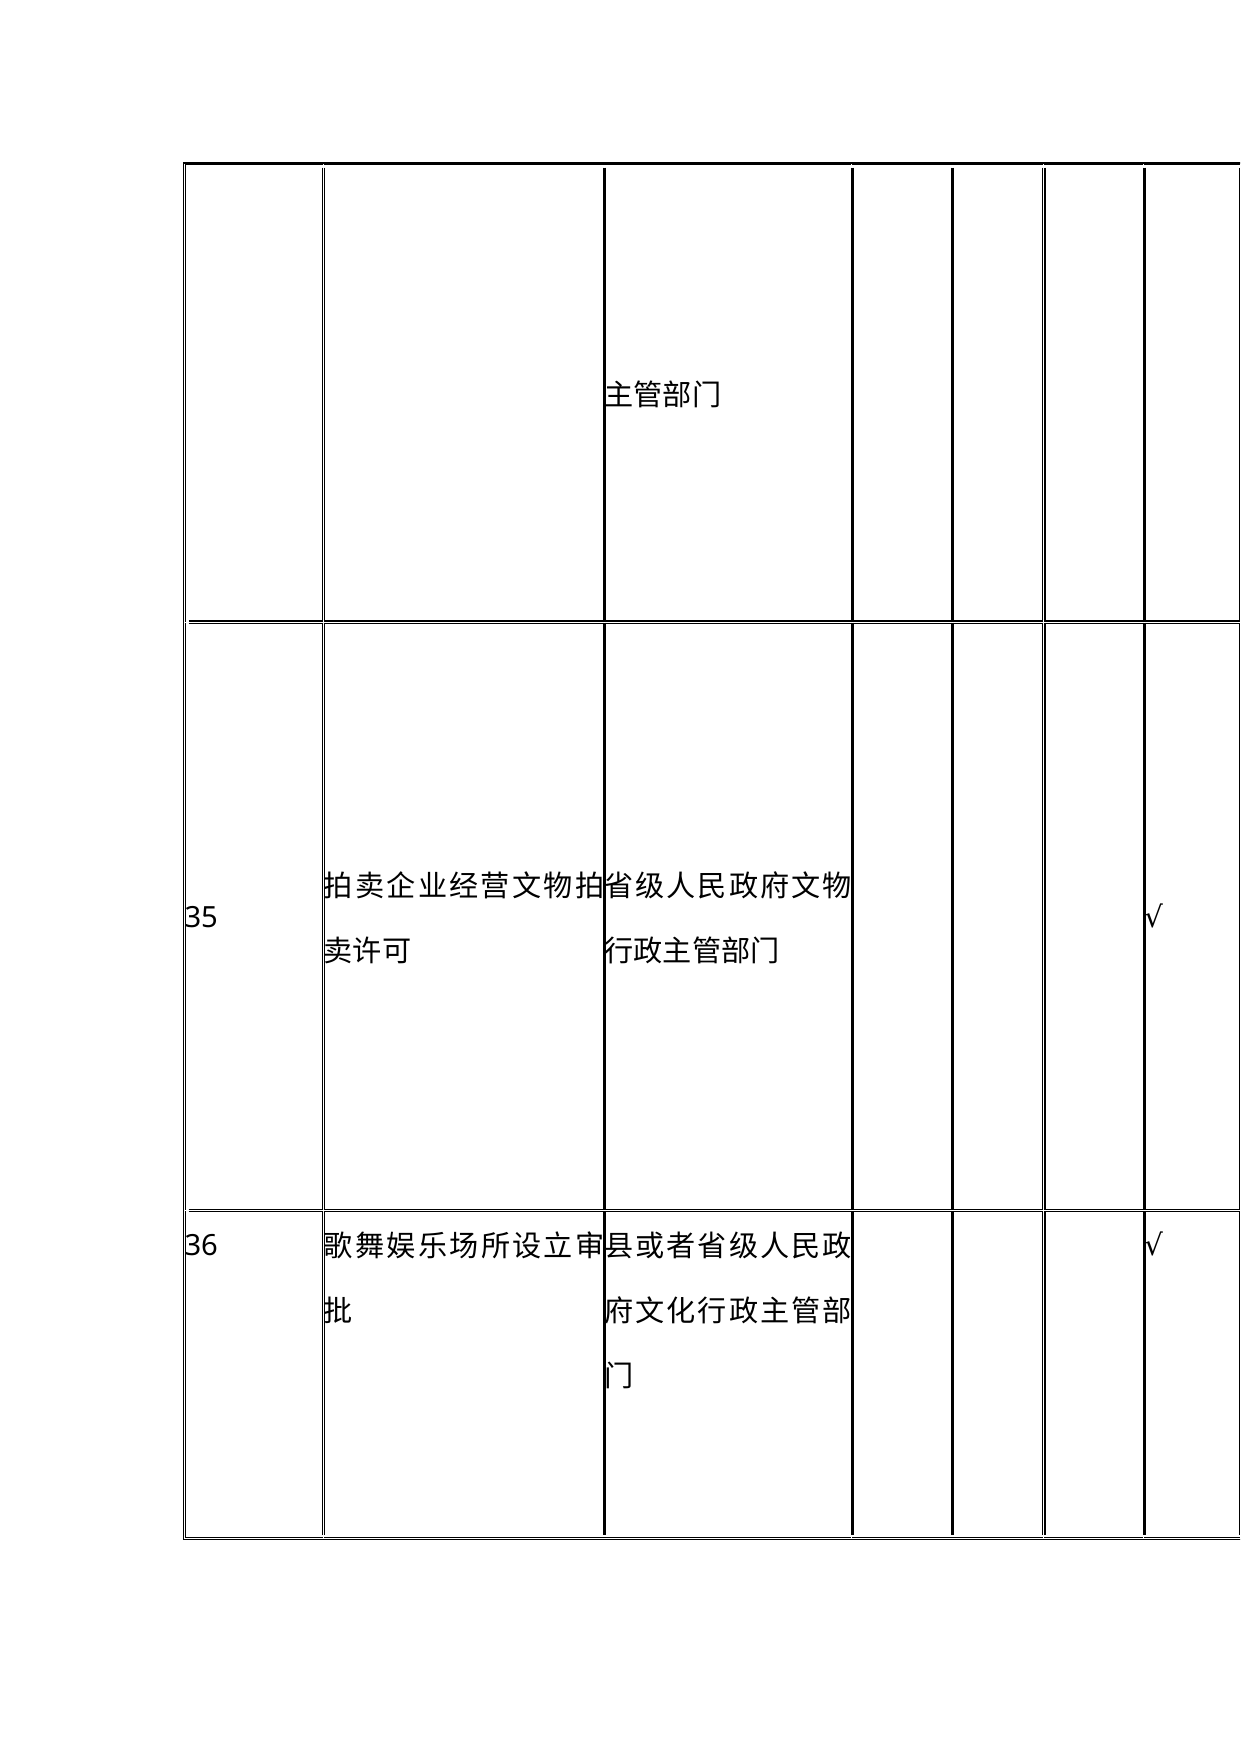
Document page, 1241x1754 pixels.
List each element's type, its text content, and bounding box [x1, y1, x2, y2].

table_cell [852, 1212, 952, 1537]
table_cell √ [1144, 1212, 1240, 1537]
table_cell [1044, 164, 1144, 620]
table_cell 34 [186, 165, 323, 620]
table_cell 县或者省级人民政府文化行政主管部门 [604, 1212, 852, 1537]
table_cell 歌舞娱乐场所设立审批 [324, 1212, 604, 1537]
table_cell [954, 624, 1042, 1208]
table_cell √ [1144, 165, 1240, 620]
table_cell [952, 1209, 1044, 1537]
table_cell [852, 165, 952, 620]
table_cell 拍卖企业经营文物拍卖许可 [325, 624, 603, 1208]
table_cell √ [1146, 624, 1239, 1208]
table_cell 36 [186, 1209, 323, 1537]
table_cell 拍卖业务许可 [324, 165, 604, 620]
table_cell [1046, 624, 1143, 1208]
table_cell 35 [186, 620, 322, 1208]
table_cell [1044, 1212, 1144, 1537]
table_cell [854, 624, 951, 1208]
table_cell [952, 164, 1044, 620]
table_cell 省级人民政府商务主管部门 [604, 164, 852, 620]
table_cell 省级人民政府文物行政主管部门 [606, 624, 851, 1208]
